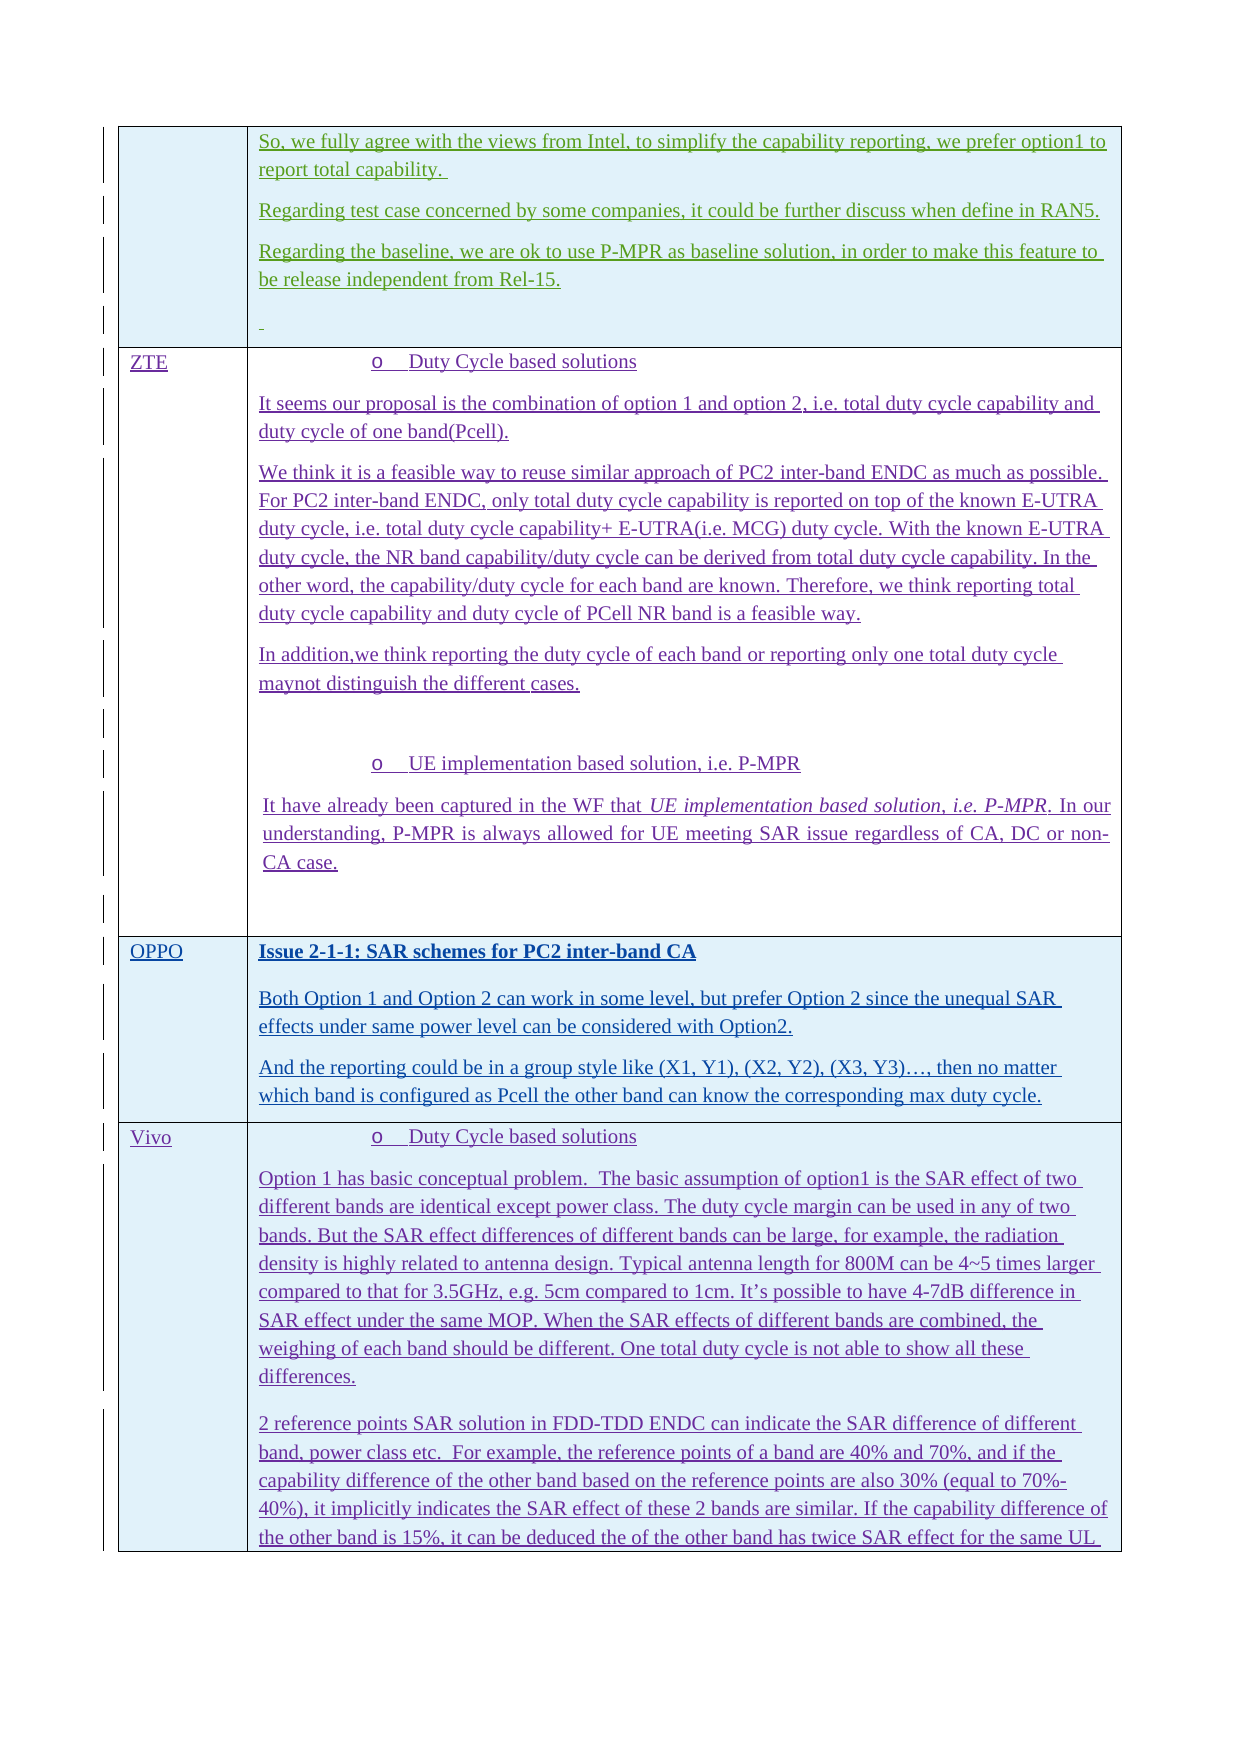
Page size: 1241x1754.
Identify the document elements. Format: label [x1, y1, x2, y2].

table_cell [248, 348, 1121, 936]
table_cell [119, 348, 247, 936]
